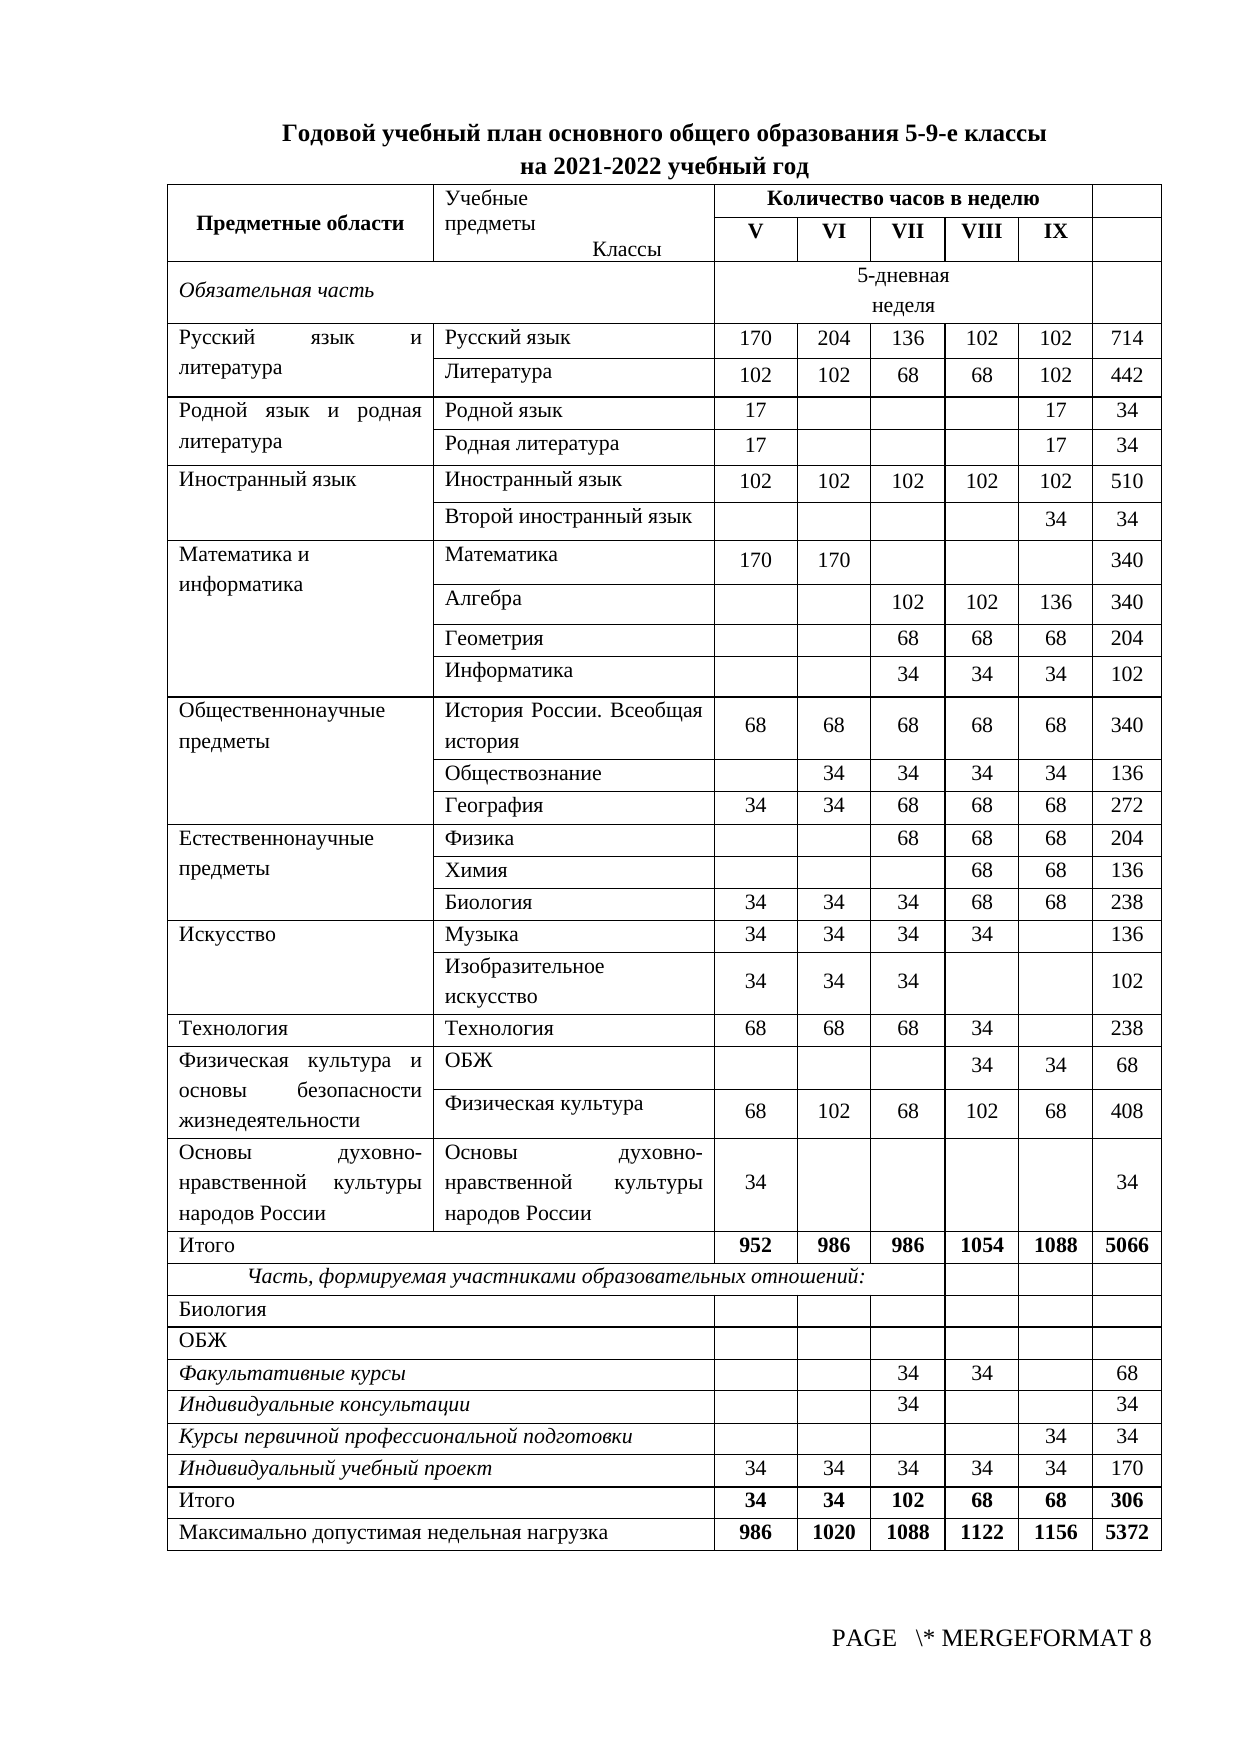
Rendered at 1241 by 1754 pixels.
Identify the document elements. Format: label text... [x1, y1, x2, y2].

table_cell [715, 1360, 797, 1390]
table_cell [946, 1424, 1018, 1454]
table_cell [946, 398, 1018, 428]
table_cell 136 [1019, 585, 1092, 624]
table_cell 68 [1019, 1090, 1092, 1138]
table_cell [946, 1391, 1018, 1422]
table_cell 510 [1093, 466, 1161, 502]
table_cell 68 [1093, 1360, 1161, 1390]
table_cell Факультативные курсы [168, 1360, 714, 1390]
table_cell Физика [434, 825, 714, 856]
table_cell 34 [946, 657, 1018, 696]
table_cell 34 [1093, 398, 1161, 428]
table_cell VII [871, 218, 944, 261]
table_cell Технология [168, 1015, 433, 1046]
table_cell Технология [434, 1015, 714, 1046]
table_cell 34 [798, 889, 870, 919]
table_cell 68 [1019, 825, 1092, 856]
table_cell Обязательная часть [168, 262, 714, 323]
table_cell 68 [946, 1488, 1018, 1518]
table_cell 1156 [1019, 1519, 1092, 1550]
table_cell 34 [715, 1455, 797, 1486]
table_cell 34 [715, 953, 797, 1014]
table_cell [946, 1328, 1018, 1358]
table_cell 34 [798, 760, 870, 791]
table_cell [871, 857, 944, 888]
table_cell Математика [434, 541, 714, 584]
table_cell [1093, 1296, 1161, 1326]
table_cell 1122 [946, 1519, 1018, 1550]
table_cell 102 [871, 466, 944, 502]
table_cell Родной язык и родная литература [168, 398, 433, 465]
table_cell Музыка [434, 921, 714, 952]
table_cell [715, 585, 797, 624]
text на 2021-2022 учебный год [177, 151, 1152, 180]
table_cell Курсы первичной профессиональной подготовки [168, 1424, 714, 1454]
table_cell 68 [1019, 889, 1092, 919]
table_cell 102 [798, 359, 870, 396]
table_cell 34 [798, 792, 870, 824]
table_cell [715, 1424, 797, 1454]
table_cell 102 [715, 359, 797, 396]
table_cell Итого [168, 1488, 714, 1518]
table_cell 68 [1019, 1488, 1092, 1518]
table_cell Математика и информатика [168, 541, 433, 696]
table_cell Биология [168, 1296, 714, 1326]
table_header [1093, 185, 1161, 217]
table_cell 102 [1019, 466, 1092, 502]
table_cell 1020 [798, 1519, 870, 1550]
table_cell [946, 430, 1018, 465]
table_cell 34 [1019, 1455, 1092, 1486]
table_cell Алгебра [434, 585, 714, 624]
table_cell [715, 760, 797, 791]
table_cell 136 [1093, 857, 1161, 888]
table_cell Биология [434, 889, 714, 919]
table_cell VIII [946, 218, 1018, 261]
table_cell [798, 1391, 870, 1422]
table_cell 34 [1093, 430, 1161, 465]
table_cell [715, 1391, 797, 1422]
table_cell [1019, 1015, 1092, 1046]
table_cell 34 [871, 889, 944, 919]
table_cell 34 [946, 760, 1018, 791]
table_cell 34 [871, 921, 944, 952]
table_cell 68 [946, 857, 1018, 888]
table_cell [798, 657, 870, 696]
table_cell 340 [1093, 541, 1161, 584]
table_header Предметные области [168, 185, 433, 261]
table_cell 408 [1093, 1090, 1161, 1138]
table_cell 102 [1019, 359, 1092, 396]
table_cell Литература [434, 359, 714, 396]
table_cell 68 [715, 1090, 797, 1138]
table_cell 34 [1093, 1139, 1161, 1231]
table_cell География [434, 792, 714, 824]
table_cell 34 [798, 1488, 870, 1518]
table_cell 34 [1019, 1047, 1092, 1089]
table_cell История России. Всеобщая история [434, 698, 714, 758]
table_cell [946, 503, 1018, 540]
table_cell 170 [715, 324, 797, 357]
table_cell [1019, 1264, 1092, 1294]
table_cell 68 [946, 889, 1018, 919]
table_cell Физическая культура [434, 1090, 714, 1138]
table_cell Обществознание [434, 760, 714, 791]
table_cell [871, 430, 944, 465]
table_cell 340 [1093, 585, 1161, 624]
table_cell 34 [946, 1047, 1018, 1089]
table_cell 34 [871, 1391, 944, 1422]
table_header Количество часов в неделю [715, 185, 1092, 217]
table_cell 34 [798, 953, 870, 1014]
table_cell 17 [715, 430, 797, 465]
table_cell 34 [946, 1360, 1018, 1390]
table_cell Изобразительное искусство [434, 953, 714, 1014]
table_cell 68 [1019, 625, 1092, 656]
table_cell 34 [871, 760, 944, 791]
table_cell Родная литература [434, 430, 714, 465]
table_cell 1088 [871, 1519, 944, 1550]
table_cell Максимально допустимая недельная нагрузка [168, 1519, 714, 1550]
table_cell [798, 1328, 870, 1358]
table_cell 34 [715, 921, 797, 952]
table_cell [871, 1139, 944, 1231]
table_cell [1093, 1264, 1161, 1294]
table_cell 986 [715, 1519, 797, 1550]
table_cell [1019, 921, 1092, 952]
table_cell [1019, 1328, 1092, 1358]
table_cell 102 [946, 1090, 1018, 1138]
table_cell 34 [715, 1488, 797, 1518]
table_cell 17 [1019, 430, 1092, 465]
table_cell ОБЖ [434, 1047, 714, 1089]
table_cell [871, 1424, 944, 1454]
table_cell [946, 953, 1018, 1014]
table_cell 34 [946, 921, 1018, 952]
table_cell [1093, 218, 1161, 261]
table_cell 34 [798, 1455, 870, 1486]
table_cell [715, 625, 797, 656]
table_cell 170 [1093, 1455, 1161, 1486]
table_cell [715, 1047, 797, 1089]
table_cell 34 [1019, 657, 1092, 696]
table_cell 68 [946, 359, 1018, 396]
table_cell [946, 1139, 1018, 1231]
table_cell [715, 1328, 797, 1358]
table_cell Родной язык [434, 398, 714, 428]
table_cell [1019, 953, 1092, 1014]
table_cell IХ [1019, 218, 1092, 261]
table_cell [871, 1296, 944, 1326]
table_cell 986 [871, 1232, 944, 1262]
table_cell 68 [871, 792, 944, 824]
table_cell 68 [1019, 698, 1092, 758]
table_cell [798, 1424, 870, 1454]
table_cell [1093, 262, 1161, 323]
table_cell VI [798, 218, 870, 261]
table_cell [798, 1139, 870, 1231]
table_cell [1019, 541, 1092, 584]
table_cell [798, 825, 870, 856]
table_cell [715, 503, 797, 540]
table_cell Геометрия [434, 625, 714, 656]
table_cell 306 [1093, 1488, 1161, 1518]
table_cell 34 [1019, 503, 1092, 540]
table_cell 68 [946, 625, 1018, 656]
table_header Учебные предметы Классы [434, 185, 714, 261]
table_cell Основы духовно-нравственной культуры народов России [434, 1139, 714, 1231]
table_cell 238 [1093, 1015, 1161, 1046]
table_cell 136 [1093, 921, 1161, 952]
table_cell 34 [946, 1455, 1018, 1486]
table_cell [798, 430, 870, 465]
table_cell 68 [871, 359, 944, 396]
table_cell [798, 857, 870, 888]
table_cell 102 [946, 466, 1018, 502]
table_cell [715, 657, 797, 696]
table_cell 136 [871, 324, 944, 357]
table_cell 102 [1093, 953, 1161, 1014]
table_cell Русский язык и литература [168, 324, 433, 396]
table_cell 68 [715, 698, 797, 758]
table_cell 34 [715, 792, 797, 824]
table_cell 68 [798, 1015, 870, 1046]
table_cell Физическая культура и основы безопасности жизнедеятельности [168, 1047, 433, 1138]
table_cell 1054 [946, 1232, 1018, 1262]
table_cell 68 [946, 792, 1018, 824]
table_cell [798, 585, 870, 624]
table_cell [1093, 1328, 1161, 1358]
table_cell [798, 503, 870, 540]
table_cell 34 [1093, 503, 1161, 540]
table_cell 68 [946, 825, 1018, 856]
table_cell Русский язык [434, 324, 714, 357]
table_cell 442 [1093, 359, 1161, 396]
table_cell Общественнонаучные предметы [168, 698, 433, 824]
table_cell [1019, 1139, 1092, 1231]
table_cell Информатика [434, 657, 714, 696]
table_cell [871, 1047, 944, 1089]
table_cell 102 [946, 585, 1018, 624]
table_cell 102 [715, 466, 797, 502]
table_cell 5372 [1093, 1519, 1161, 1550]
table_cell Индивидуальные консультации [168, 1391, 714, 1422]
table_cell [715, 1296, 797, 1326]
table_cell Иностранный язык [168, 466, 433, 540]
text Годовой учебный план основного общего образования 5-9-е классы [177, 118, 1152, 147]
table_cell 102 [798, 466, 870, 502]
table_cell 68 [798, 698, 870, 758]
table_cell 68 [1019, 792, 1092, 824]
table_cell 68 [871, 698, 944, 758]
table_cell 952 [715, 1232, 797, 1262]
table_cell [871, 398, 944, 428]
table_cell 34 [1093, 1391, 1161, 1422]
table_cell 1088 [1019, 1232, 1092, 1262]
table_cell 102 [798, 1090, 870, 1138]
table_cell Второй иностранный язык [434, 503, 714, 540]
table_cell Индивидуальный учебный проект [168, 1455, 714, 1486]
table_cell [1019, 1296, 1092, 1326]
table_cell Естественнонаучные предметы [168, 825, 433, 919]
table_cell [798, 1047, 870, 1089]
table_cell 68 [871, 1090, 944, 1138]
table_cell [798, 398, 870, 428]
table_cell 5-дневная неделя [715, 262, 1092, 323]
table_cell [946, 1296, 1018, 1326]
table_cell 102 [871, 1488, 944, 1518]
table_cell 17 [1019, 398, 1092, 428]
table_cell 102 [1093, 657, 1161, 696]
table_cell 714 [1093, 324, 1161, 357]
table_cell [798, 1296, 870, 1326]
table_cell 136 [1093, 760, 1161, 791]
table_cell V [715, 218, 797, 261]
table_cell [871, 503, 944, 540]
table_cell [715, 825, 797, 856]
table_cell [715, 857, 797, 888]
table_cell 68 [1093, 1047, 1161, 1089]
table_cell 34 [871, 953, 944, 1014]
table_cell Химия [434, 857, 714, 888]
table_cell 68 [946, 698, 1018, 758]
table_cell 68 [871, 1015, 944, 1046]
table_cell [871, 1328, 944, 1358]
table_cell 34 [871, 1360, 944, 1390]
table_cell [946, 1264, 1018, 1294]
table_cell [798, 1360, 870, 1390]
table_cell [1019, 1391, 1092, 1422]
table_cell Итого [168, 1232, 714, 1262]
table_cell [798, 625, 870, 656]
table_cell 170 [798, 541, 870, 584]
table_cell 272 [1093, 792, 1161, 824]
table_cell 68 [871, 625, 944, 656]
table_cell Иностранный язык [434, 466, 714, 502]
table_cell [1019, 1360, 1092, 1390]
table_cell 102 [946, 324, 1018, 357]
table_cell 34 [1019, 1424, 1092, 1454]
table_cell 34 [715, 889, 797, 919]
table_cell 102 [1019, 324, 1092, 357]
table_cell 204 [1093, 625, 1161, 656]
table_cell 34 [1093, 1424, 1161, 1454]
table_cell 204 [798, 324, 870, 357]
table_cell 68 [871, 825, 944, 856]
table_cell 68 [1019, 857, 1092, 888]
table_cell 34 [798, 921, 870, 952]
table_cell 204 [1093, 825, 1161, 856]
table_cell Основы духовно-нравственной культуры народов России [168, 1139, 433, 1231]
table_cell Искусство [168, 921, 433, 1014]
table_cell 34 [946, 1015, 1018, 1046]
table_cell 34 [715, 1139, 797, 1231]
table_cell 340 [1093, 698, 1161, 758]
table_cell ОБЖ [168, 1328, 714, 1358]
table_cell 17 [715, 398, 797, 428]
table_cell 986 [798, 1232, 870, 1262]
table_cell 34 [871, 657, 944, 696]
table_cell [946, 541, 1018, 584]
table_cell 34 [871, 1455, 944, 1486]
table_cell 238 [1093, 889, 1161, 919]
table_cell 102 [871, 585, 944, 624]
table_cell Часть, формируемая участниками образовательных отношений: [168, 1264, 944, 1294]
table_cell [871, 541, 944, 584]
table_cell 34 [1019, 760, 1092, 791]
table_cell 68 [715, 1015, 797, 1046]
table_cell 5066 [1093, 1232, 1161, 1262]
table_cell 170 [715, 541, 797, 584]
